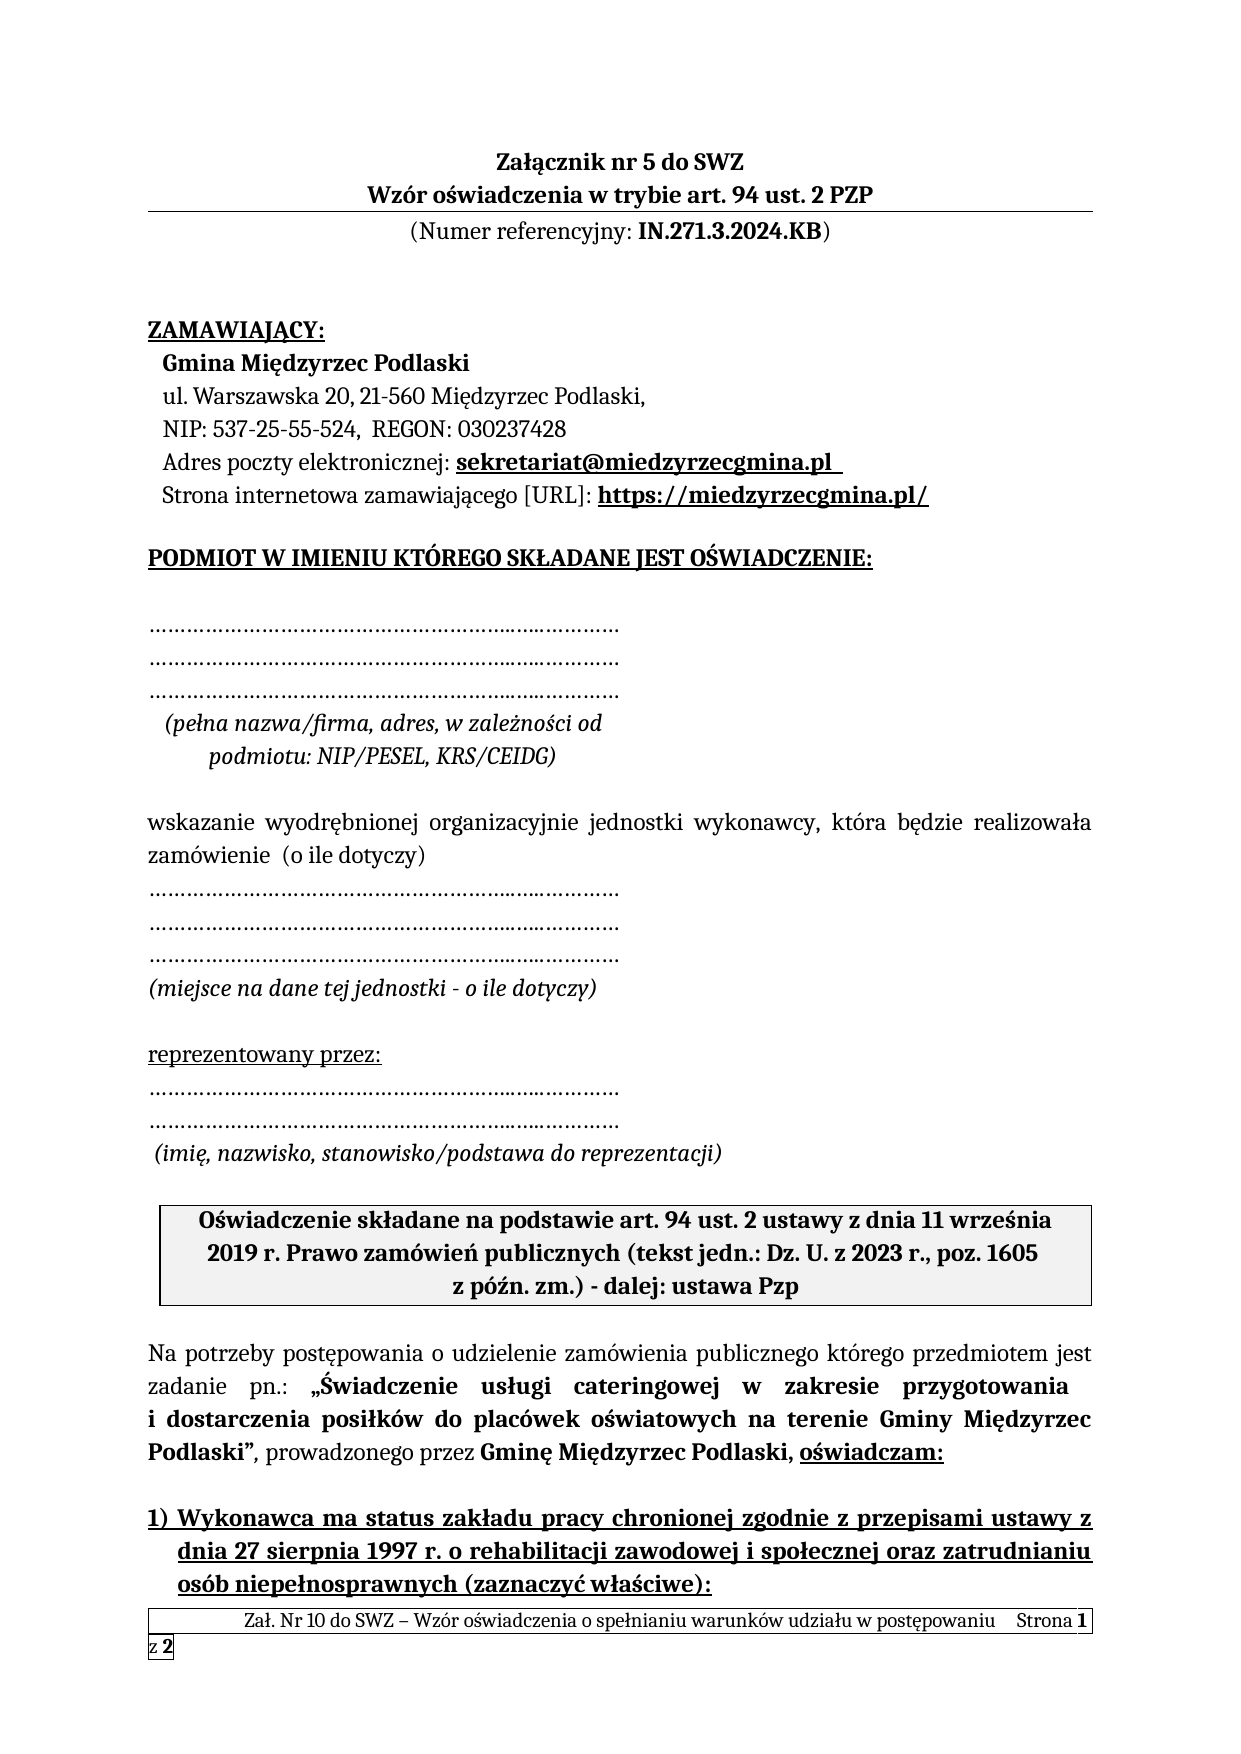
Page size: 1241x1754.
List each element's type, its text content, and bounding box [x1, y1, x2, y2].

text …………………………………………………..…..………… [148, 940, 651, 969]
list Gmina Międzyrzec Podlaski [162, 349, 1093, 378]
text …………………………………………………..…..………… [148, 643, 651, 672]
text …………………………………………………..…..………… [148, 676, 651, 705]
text PODMIOT W IMIENIU KTÓREGO SKŁADANE JEST OŚWIADCZENIE: [148, 544, 1093, 573]
table_header Oświadczenie składane na podstawie art. 94 ust. 2 ustawy z dnia 11 września 2019 r. Prawo zamówień publicznych (tekst jedn.: Dz. U. z 2023 r., poz. 1605 z późn. zm.) - dalej: ustawa Pzp [161, 1206, 1091, 1305]
text …………………………………………………..…..………… [148, 610, 651, 639]
text Na potrzeby postępowania o udzielenie zamówienia publicznego którego przedmiotem jest zadanie pn.: „Świadczenie usługi cateringowej w zakresie przygotowania i dostarczenia posiłków do placówek oświatowych na terenie Gminy Międzyrzec Podlaski”, prowadzonego przez Gminę Międzyrzec Podlaski, oświadczam: [148, 1339, 1093, 1467]
text …………………………………………………..…..………… [148, 874, 651, 903]
text (miejsce na dane tej jednostki - o ile dotyczy) [148, 973, 1093, 1002]
text …………………………………………………..…..………… [148, 907, 651, 936]
text …………………………………………………..…..………… [148, 1106, 651, 1134]
text reprezentowany przez: [148, 1039, 1093, 1068]
text (pełna nazwa/firma, adres, w zależności od podmiotu: NIP/PESEL, KRS/CEIDG) [148, 709, 621, 771]
text 1) Wykonawca ma status zakładu pracy chronionej zgodnie z przepisami ustawy z dnia 27 sierpnia 1997 r. o rehabilitacji zawodowej i społecznej oraz zatrudnianiu osób niepełnosprawnych (zaznaczyć właściwe): [148, 1530, 1093, 1599]
list ul. Warszawska 20, 21-560 Międzyrzec Podlaski, [162, 382, 1093, 411]
text (Numer referencyjny: IN.271.3.2024.KB) [148, 217, 1093, 246]
text 1) Wykonawca ma status zakładu pracy chronionej zgodnie z przepisami ustawy z dnia 27 sierpnia 1997 r. o rehabilitacji zawodowej i społecznej oraz zatrudnianiu osób niepełnosprawnych (zaznaczyć właściwe): [148, 1504, 1093, 1528]
text Wzór oświadczenia w trybie art. 94 ust. 2 PZP [148, 181, 1093, 211]
list Strona internetowa zamawiającego [URL]: https://miedzyrzecgmina.pl/ [162, 481, 1093, 510]
text …………………………………………………..…..………… [148, 1072, 651, 1101]
text (imię, nazwisko, stanowisko/podstawa do reprezentacji) [148, 1138, 1093, 1167]
list NIP: 537-25-55-524, REGON: 030237428 [162, 415, 1093, 444]
text ZAMAWIAJĄCY: [148, 316, 1093, 344]
text wskazanie wyodrębnionej organizacyjnie jednostki wykonawcy, która będzie realizowała zamówienie (o ile dotyczy) [148, 808, 1093, 870]
text Załącznik nr 5 do SWZ [148, 148, 1093, 176]
list Adres poczty elektronicznej: sekretariat@miedzyrzecgmina.pl [162, 448, 1093, 477]
